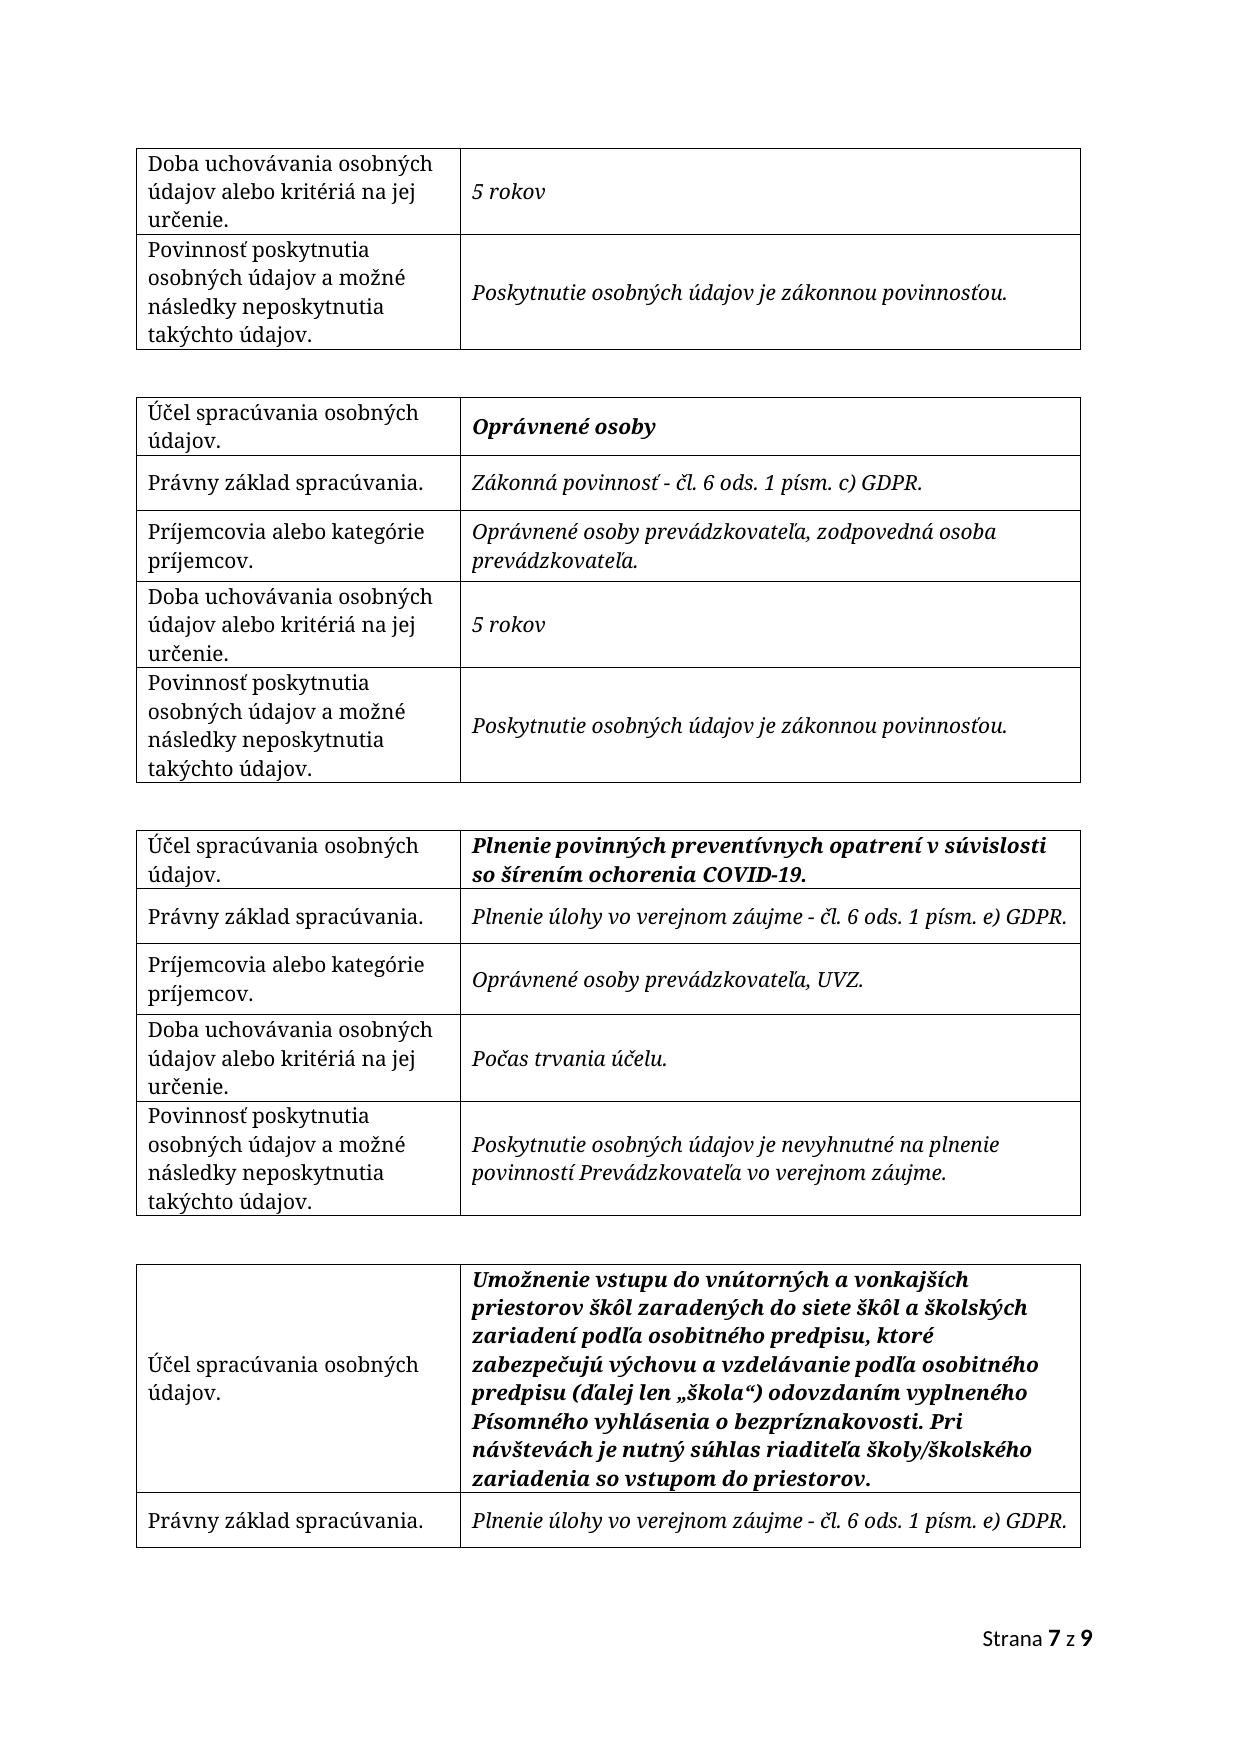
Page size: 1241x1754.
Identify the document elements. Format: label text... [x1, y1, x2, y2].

table_cell Právny základ spracúvania. [137, 889, 460, 943]
table_cell Poskytnutie osobných údajov je zákonnou povinnosťou. [461, 235, 1080, 349]
table_cell Doba uchovávania osobných údajov alebo kritériá na jej určenie. [137, 149, 460, 234]
table_cell Povinnosť poskytnutia osobných údajov a možné následky neposkytnutia takýchto údajov. [137, 1102, 460, 1215]
table_header Oprávnené osoby [461, 398, 1080, 455]
table_header Účel spracúvania osobných údajov. [137, 398, 460, 455]
table_cell Príjemcovia alebo kategórie príjemcov. [137, 944, 460, 1014]
table_cell Povinnosť poskytnutia osobných údajov a možné následky neposkytnutia takýchto údajov. [137, 668, 460, 782]
table_header Umožnenie vstupu do vnútorných a vonkajších priestorov škôl zaradených do siete škôl a školských zariadení podľa osobitného predpisu, ktoré zabezpečujú výchovu a vzdelávanie podľa osobitného predpisu (ďalej len „škola“) odovzdaním vyplneného Písomného vyhlásenia o bezpríznakovosti. Pri návštevách je nutný súhlas riaditeľa školy/školského zariadenia so vstupom do priestorov. [461, 1265, 1080, 1492]
table_cell Povinnosť poskytnutia osobných údajov a možné následky neposkytnutia takýchto údajov. [137, 235, 460, 349]
table_header Plnenie povinných preventívnych opatrení v súvislosti so šírením ochorenia COVID-19. [461, 831, 1080, 888]
table_cell Právny základ spracúvania. [137, 1493, 460, 1547]
table_cell Poskytnutie osobných údajov je nevyhnutné na plnenie povinností Prevádzkovateľa vo verejnom záujme. [461, 1102, 1080, 1215]
table_cell Doba uchovávania osobných údajov alebo kritériá na jej určenie. [137, 1015, 460, 1101]
table_header Účel spracúvania osobných údajov. [137, 1265, 460, 1492]
table_cell Právny základ spracúvania. [137, 456, 460, 509]
table_cell Plnenie úlohy vo verejnom záujme - čl. 6 ods. 1 písm. e) GDPR. [461, 889, 1080, 943]
table_cell Doba uchovávania osobných údajov alebo kritériá na jej určenie. [137, 582, 460, 667]
table_cell Plnenie úlohy vo verejnom záujme - čl. 6 ods. 1 písm. e) GDPR. [461, 1493, 1080, 1547]
table_cell Oprávnené osoby prevádzkovateľa, UVZ. [461, 944, 1080, 1014]
table_cell Počas trvania účelu. [461, 1015, 1080, 1101]
table_cell Zákonná povinnosť - čl. 6 ods. 1 písm. c) GDPR. [461, 456, 1080, 509]
table_header Účel spracúvania osobných údajov. [137, 831, 460, 888]
table_cell Poskytnutie osobných údajov je zákonnou povinnosťou. [461, 668, 1080, 782]
table_cell Príjemcovia alebo kategórie príjemcov. [137, 511, 460, 581]
table_cell Oprávnené osoby prevádzkovateľa, zodpovedná osoba prevádzkovateľa. [461, 511, 1080, 581]
table_cell 5 rokov [461, 582, 1080, 667]
table_cell 5 rokov [461, 149, 1080, 234]
